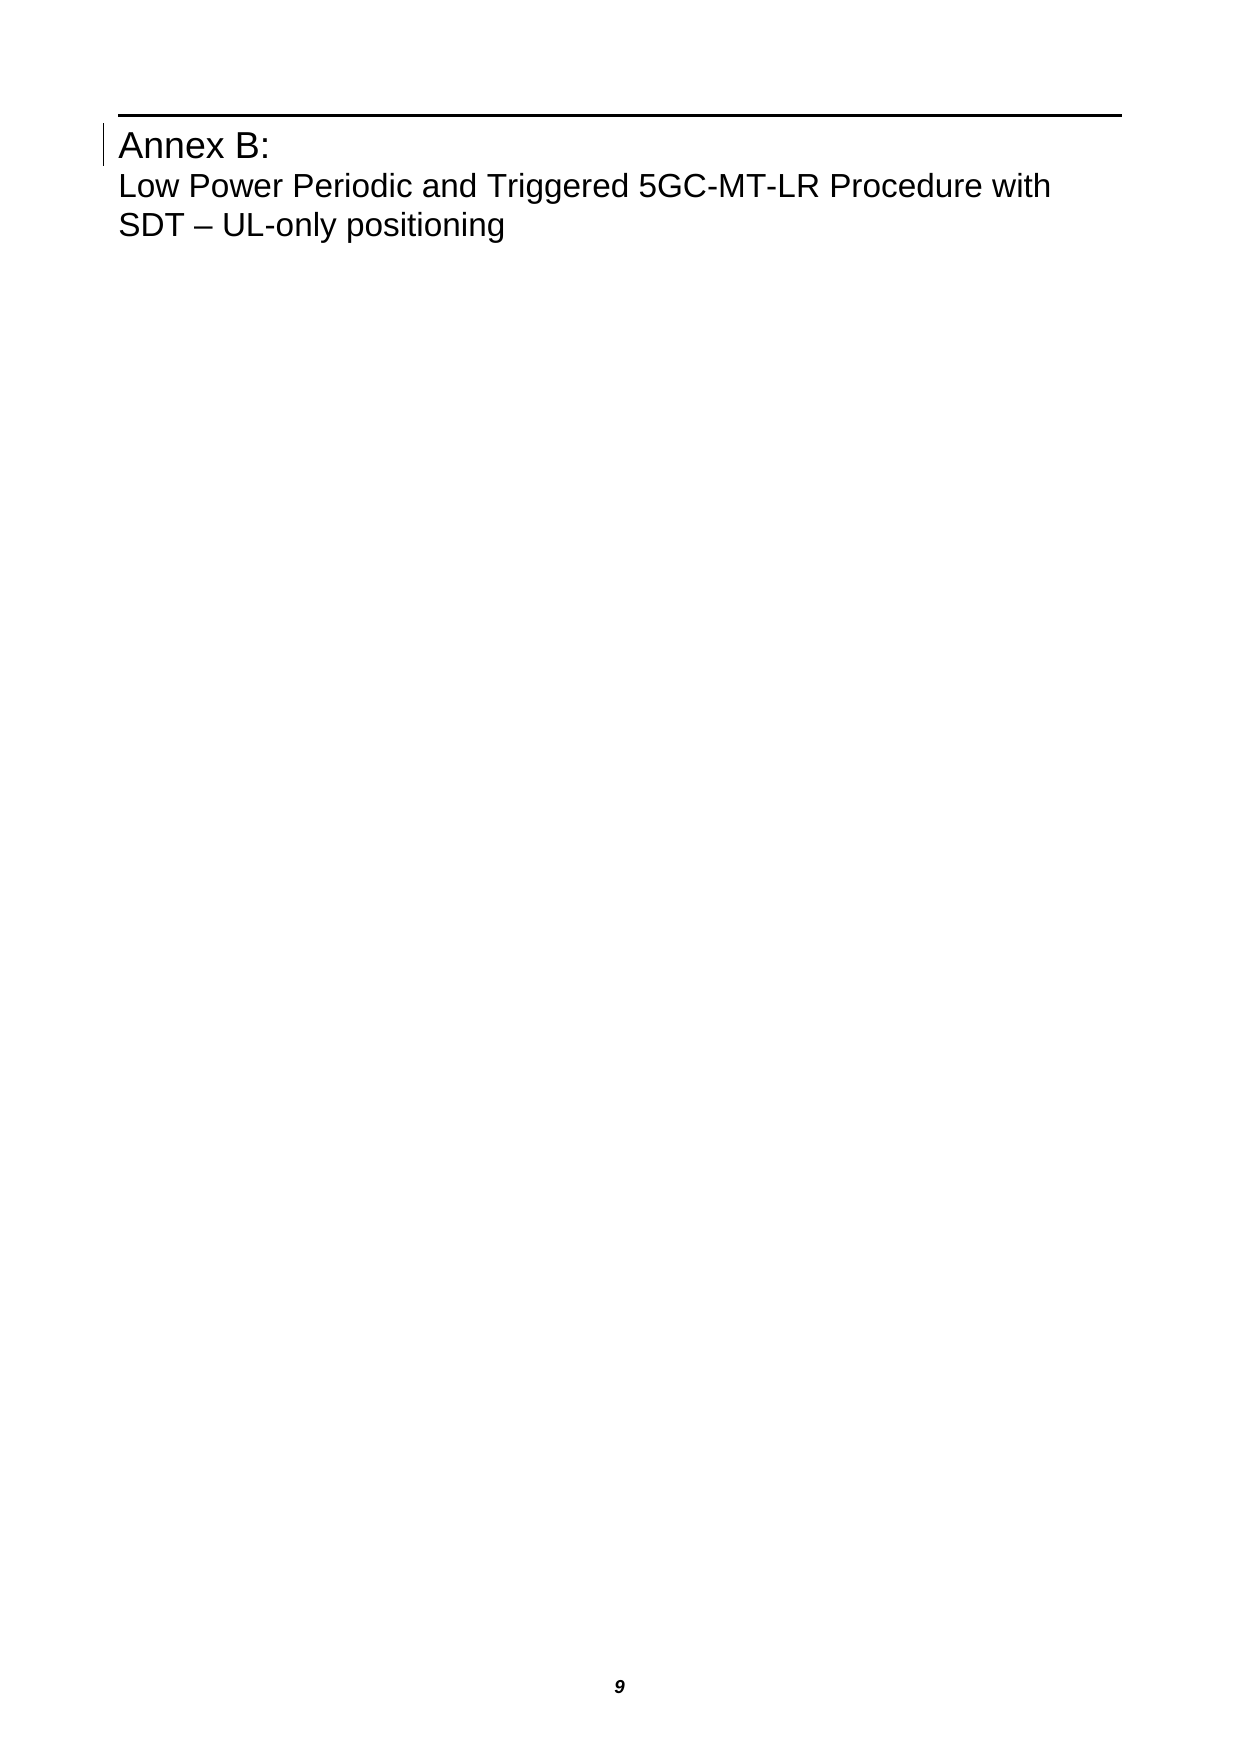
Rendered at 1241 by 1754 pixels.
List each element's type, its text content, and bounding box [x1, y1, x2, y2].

text Low Power Periodic and Triggered 5GC-MT-LR Procedure with SDT – UL-only positioning [118, 166, 1122, 243]
subtitle Annex B: [118, 117, 1122, 166]
